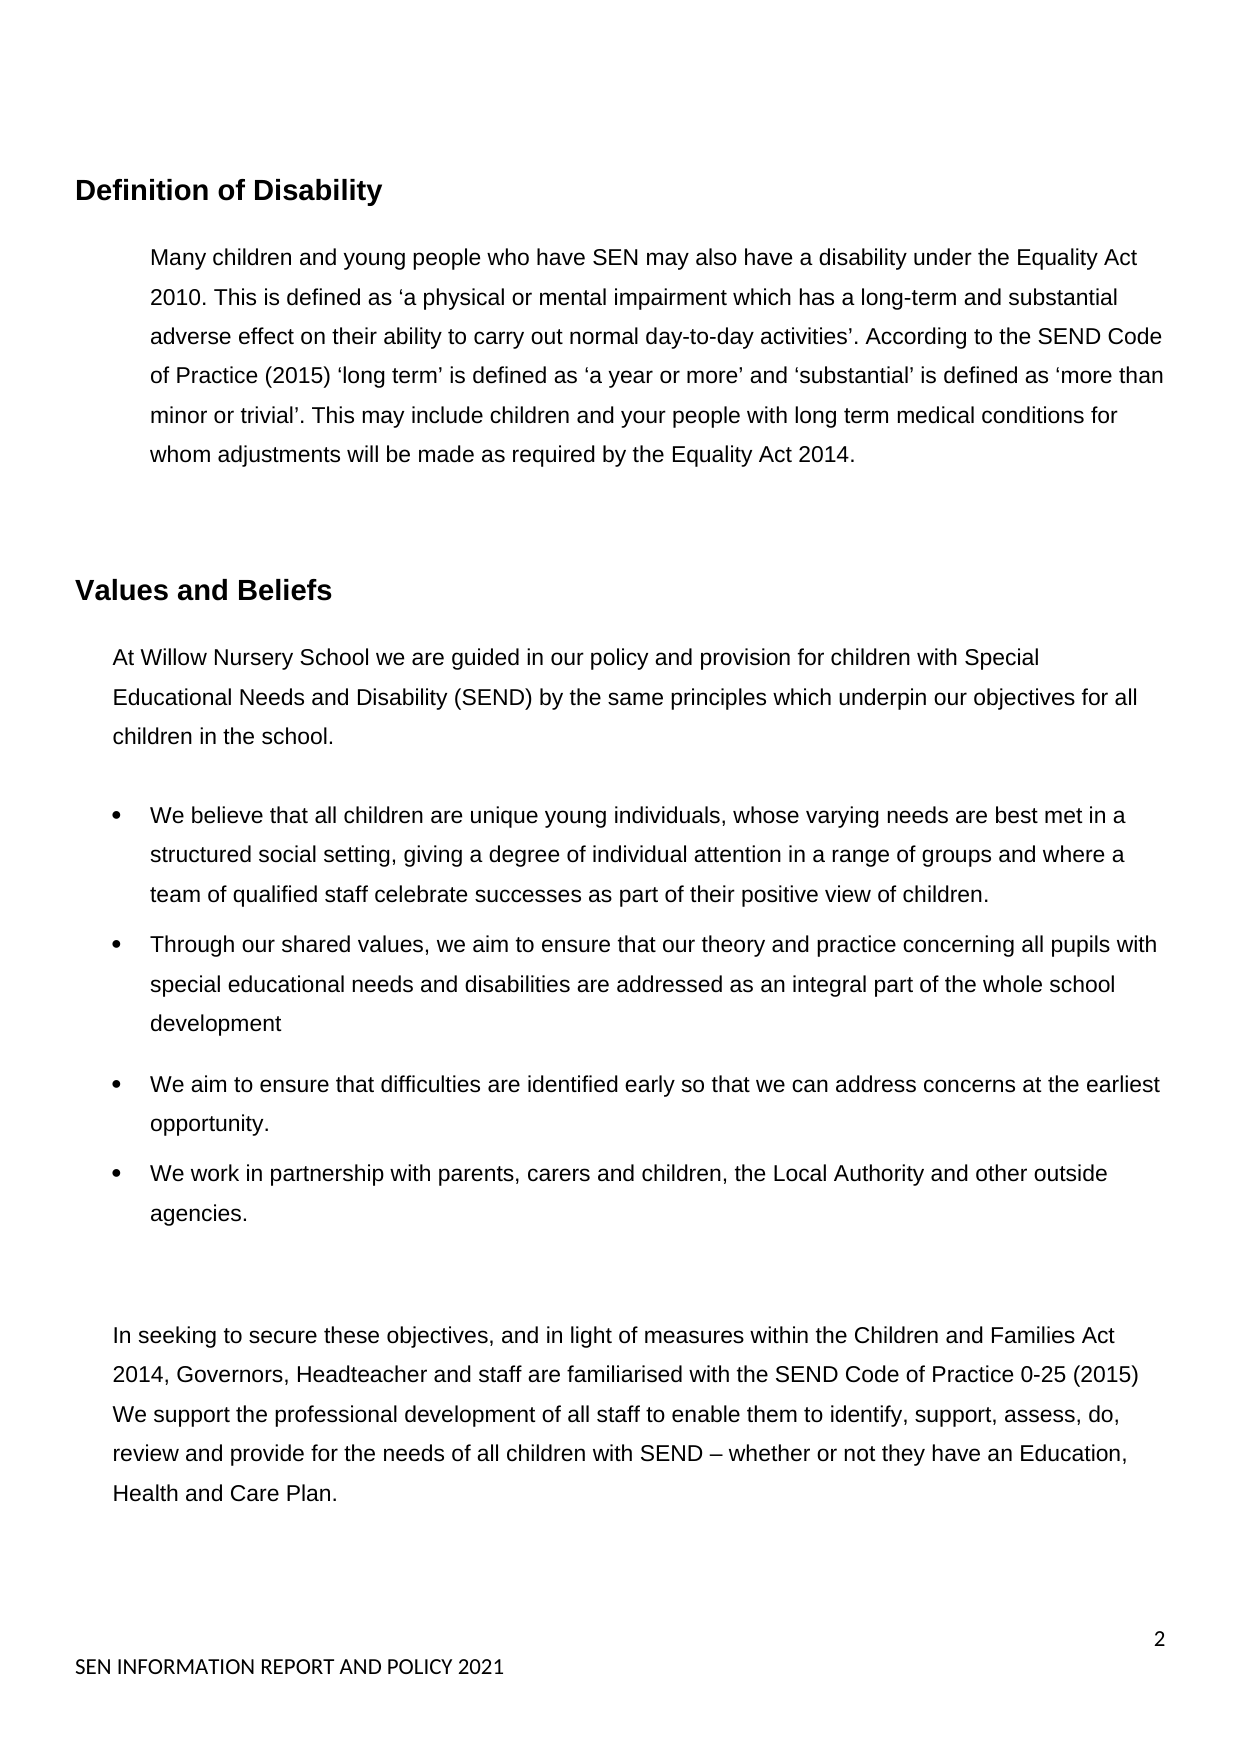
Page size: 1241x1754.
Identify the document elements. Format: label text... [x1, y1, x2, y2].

text At Willow Nursery School we are guided in our policy and provision for children with Special Educational Needs and Disability (SEND) by the same principles which underpin our objectives for all children in the school. [112, 644, 1165, 749]
text Many children and young people who have SEN may also have a disability under the Equality Act 2010. This is defined as ‘a physical or mental impairment which has a long-term and substantial adverse effect on their ability to carry out normal day-to-day activities’. According to the SEND Code of Practice (2015) ‘long term’ is defined as ‘a year or more’ and ‘substantial’ is defined as ‘more than minor or trivial’. This may include children and your people with long term medical conditions for whom adjustments will be made as required by the Equality Act 2014. [150, 244, 1165, 468]
text Values and Beliefs [75, 573, 1165, 606]
list We believe that all children are unique young individuals, whose varying needs are best met in a structured social setting, giving a degree of individual attention in a range of groups and where a team of qualified staff celebrate successes as part of their positive view of children. [112, 802, 1165, 907]
text Definition of Disability [75, 173, 1165, 206]
list We work in partnership with parents, carers and children, the Local Authority and other outside agencies. [112, 1160, 1165, 1226]
text In seeking to secure these objectives, and in light of measures within the Children and Families Act 2014, Governors, Headteacher and staff are familiarised with the SEND Code of Practice 0-25 (2015) We support the professional development of all staff to enable them to identify, support, assess, do, review and provide for the needs of all children with SEND – whether or not they have an Education, Health and Care Plan. [112, 1322, 1165, 1506]
list We aim to ensure that difficulties are identified early so that we can address concerns at the earliest opportunity. [112, 1071, 1165, 1136]
list Through our shared values, we aim to ensure that our theory and practice concerning all pupils with special educational needs and disabilities are addressed as an integral part of the whole school development [112, 931, 1165, 1037]
